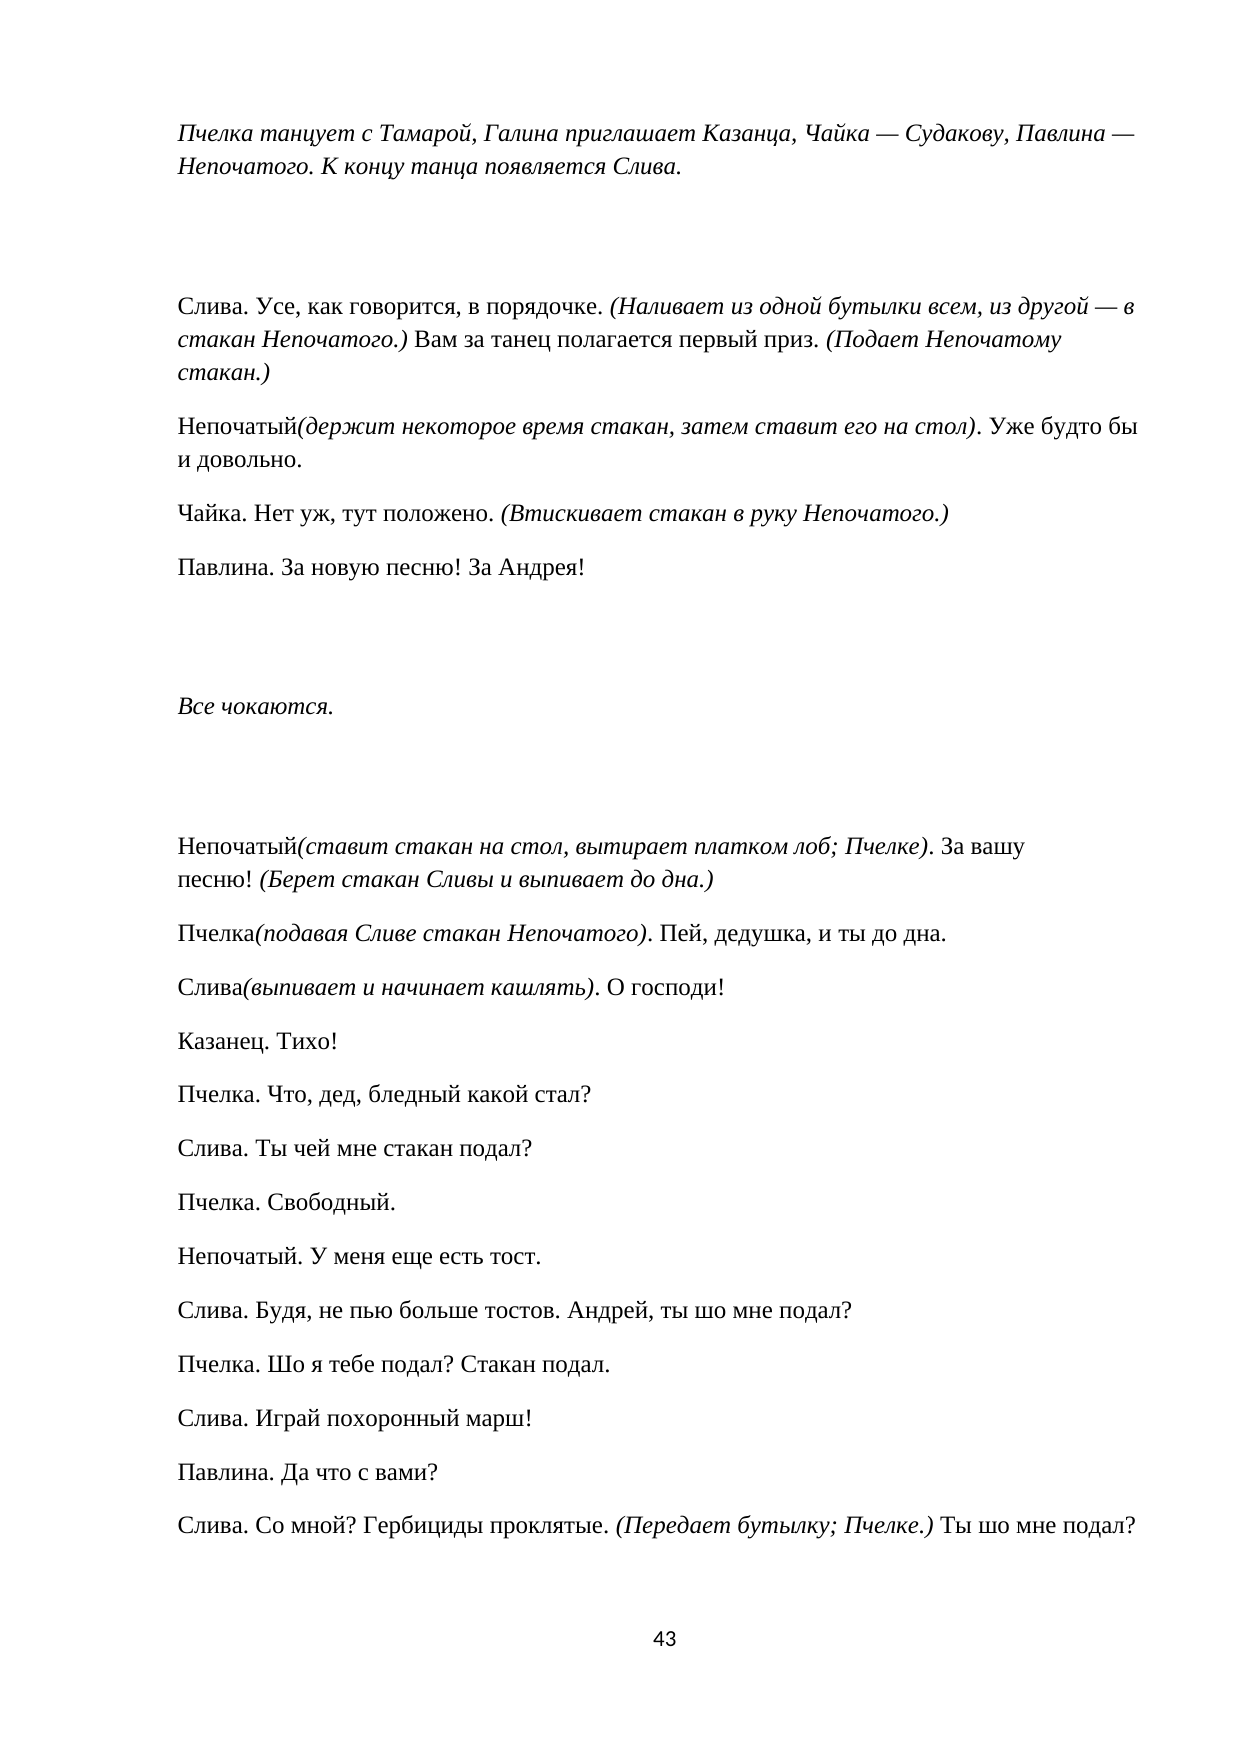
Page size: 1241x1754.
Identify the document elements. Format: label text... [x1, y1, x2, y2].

text Пчелка. Шо я тебе подал? Стакан подал. [177, 1349, 1152, 1378]
text Павлина. За новую песню! За Андрея! [177, 552, 1152, 580]
text Слива. Будя, не пью больше тостов. Андрей, ты шо мне подал? [177, 1295, 1152, 1324]
text Пчелка танцует с Тамарой, Галина приглашает Казанца, Чайка — Судакову, Павлина — Непочатого. К концу танца появляется Слива. [177, 118, 1152, 180]
text Пчелка. Что, дед, бледный какой стал? [177, 1079, 1152, 1108]
text Слива. Ты чей мне стакан подал? [177, 1133, 1152, 1162]
text Слива(выпивает и начинает кашлять). О господи! [177, 972, 1152, 1001]
text Слива. Играй похоронный марш! [177, 1403, 1152, 1431]
text Слива. Усе, как говорится, в порядочке. (Наливает из одной бутылки всем, из другой — в стакан Непочатого.) Вам за танец полагается первый приз. (Подает Непочатому стакан.) [177, 291, 1152, 386]
text Пчелка(подавая Сливе стакан Непочатого). Пей, дедушка, и ты до дна. [177, 918, 1152, 947]
text Павлина. Да что с вами? [177, 1457, 1152, 1485]
text Непочатый(держит некоторое время стакан, затем ставит его на стол). Уже будто бы и довольно. [177, 411, 1152, 473]
text Пчелка. Свободный. [177, 1187, 1152, 1216]
text Непочатый(ставит стакан на стол, вытирает платком лоб; Пчелке). За вашу песню! (Берет стакан Сливы и выпивает до дна.) [177, 831, 1152, 893]
text Казанец. Тихо! [177, 1026, 1152, 1054]
text Чайка. Нет уж, тут положено. (Втискивает стакан в руку Непочатого.) [177, 498, 1152, 526]
text Непочатый. У меня еще есть тост. [177, 1241, 1152, 1270]
text Все чокаются. [177, 691, 1152, 720]
text Слива. Со мной? Гербициды проклятые. (Передает бутылку; Пчелке.) Ты шо мне подал? [177, 1510, 1152, 1539]
